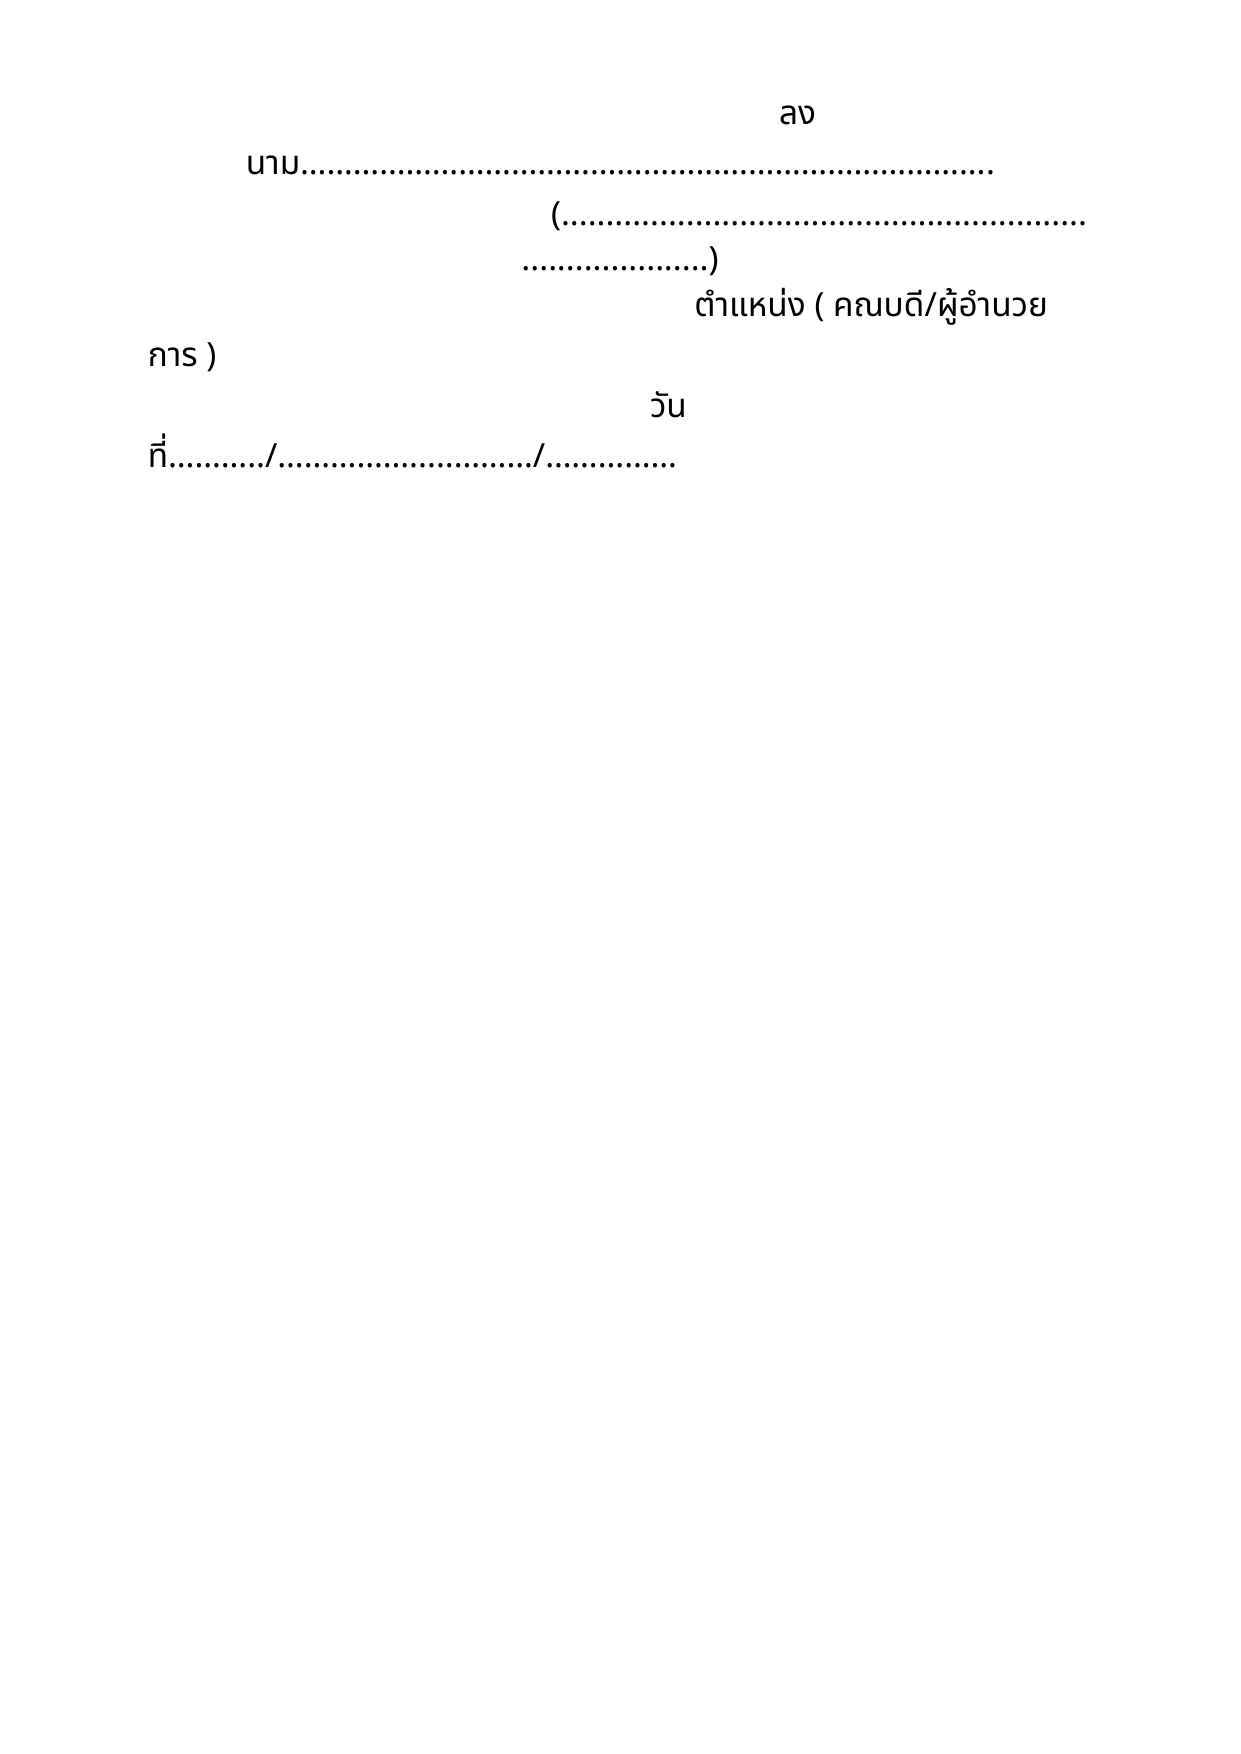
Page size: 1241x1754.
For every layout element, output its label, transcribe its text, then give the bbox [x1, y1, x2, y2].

text ลงนาม……………………………………………………………………. [148, 89, 1092, 190]
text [148, 190, 1092, 281]
text ตำแหน่ง ( คณบดี/ผู้อำนวยการ ) [148, 281, 1092, 382]
text วันที่………../…………….....………/…………… [148, 382, 1092, 483]
